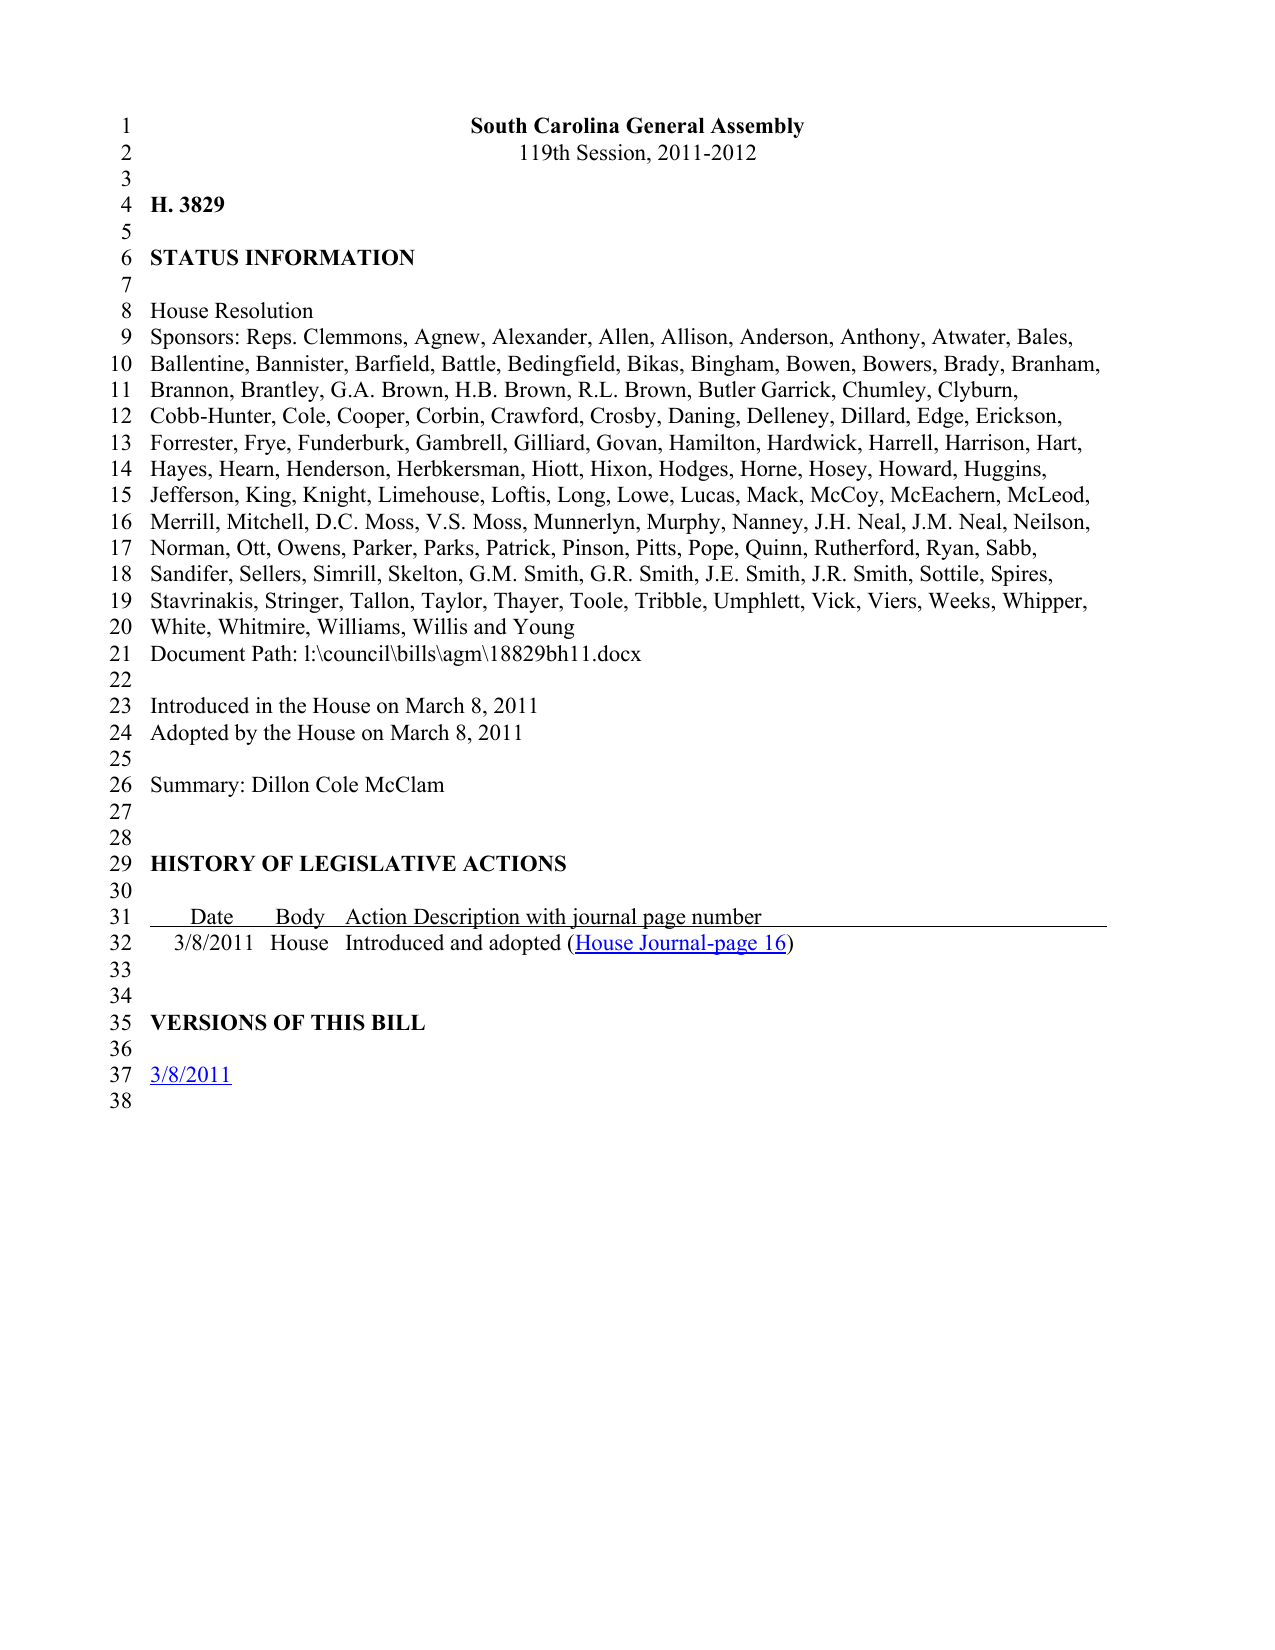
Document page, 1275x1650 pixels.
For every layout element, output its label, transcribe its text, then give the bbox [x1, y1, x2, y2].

text 3/8/2011 House Introduced and adopted (House Journal-page 16) [150, 929, 1125, 956]
text Adopted by the House on March 8, 2011 [150, 719, 1125, 745]
text 3/8/2011 [150, 1061, 1125, 1088]
text Sponsors: Reps. Clemmons, Agnew, Alexander, Allen, Allison, Anderson, Anthony, Atwater, Bales, Ballentine, Bannister, Barfield, Battle, Bedingfield, Bikas, Bingham, Bowen, Bowers, Brady, Branham, Brannon, Brantley, G.A. Brown, H.B. Brown, R.L. Brown, Butler Garrick, Chumley, Clyburn, Cobb-Hunter, Cole, Cooper, Corbin, Crawford, Crosby, Daning, Delleney, Dillard, Edge, Erickson, Forrester, Frye, Funderburk, Gambrell, Gilliard, Govan, Hamilton, Hardwick, Harrell, Harrison, Hart, Hayes, Hearn, Henderson, Herbkersman, Hiott, Hixon, Hodges, Horne, Hosey, Howard, Huggins, Jefferson, King, Knight, Limehouse, Loftis, Long, Lowe, Lucas, Mack, McCoy, McEachern, McLeod, Merrill, Mitchell, D.C. Moss, V.S. Moss, Munnerlyn, Murphy, Nanney, J.H. Neal, J.M. Neal, Neilson, Norman, Ott, Owens, Parker, Parks, Patrick, Pinson, Pitts, Pope, Quinn, Rutherford, Ryan, Sabb, Sandifer, Sellers, Simrill, Skelton, G.M. Smith, G.R. Smith, J.E. Smith, J.R. Smith, Sottile, Spires, Stavrinakis, Stringer, Tallon, Taylor, Thayer, Toole, Tribble, Umphlett, Vick, Viers, Weeks, Whipper, White, Whitmire, Williams, Willis and Young [150, 323, 1125, 639]
text 119th Session, 2011-2012 [150, 139, 1125, 165]
text Date Body Action Description with journal page number [150, 903, 1125, 929]
text STATUS INFORMATION [150, 244, 1125, 271]
text South Carolina General Assembly [150, 112, 1125, 139]
text VERSIONS OF THIS BILL [150, 1008, 1125, 1035]
text Introduced in the House on March 8, 2011 [150, 692, 1125, 719]
text Summary: Dillon Cole McClam [150, 771, 1125, 798]
text H. 3829 [150, 192, 1125, 218]
text Document Path: l:\council\bills\agm\18829bh11.docx [150, 639, 1125, 666]
text HISTORY OF LEGISLATIVE ACTIONS [150, 850, 1125, 877]
text House Resolution [150, 297, 1125, 323]
